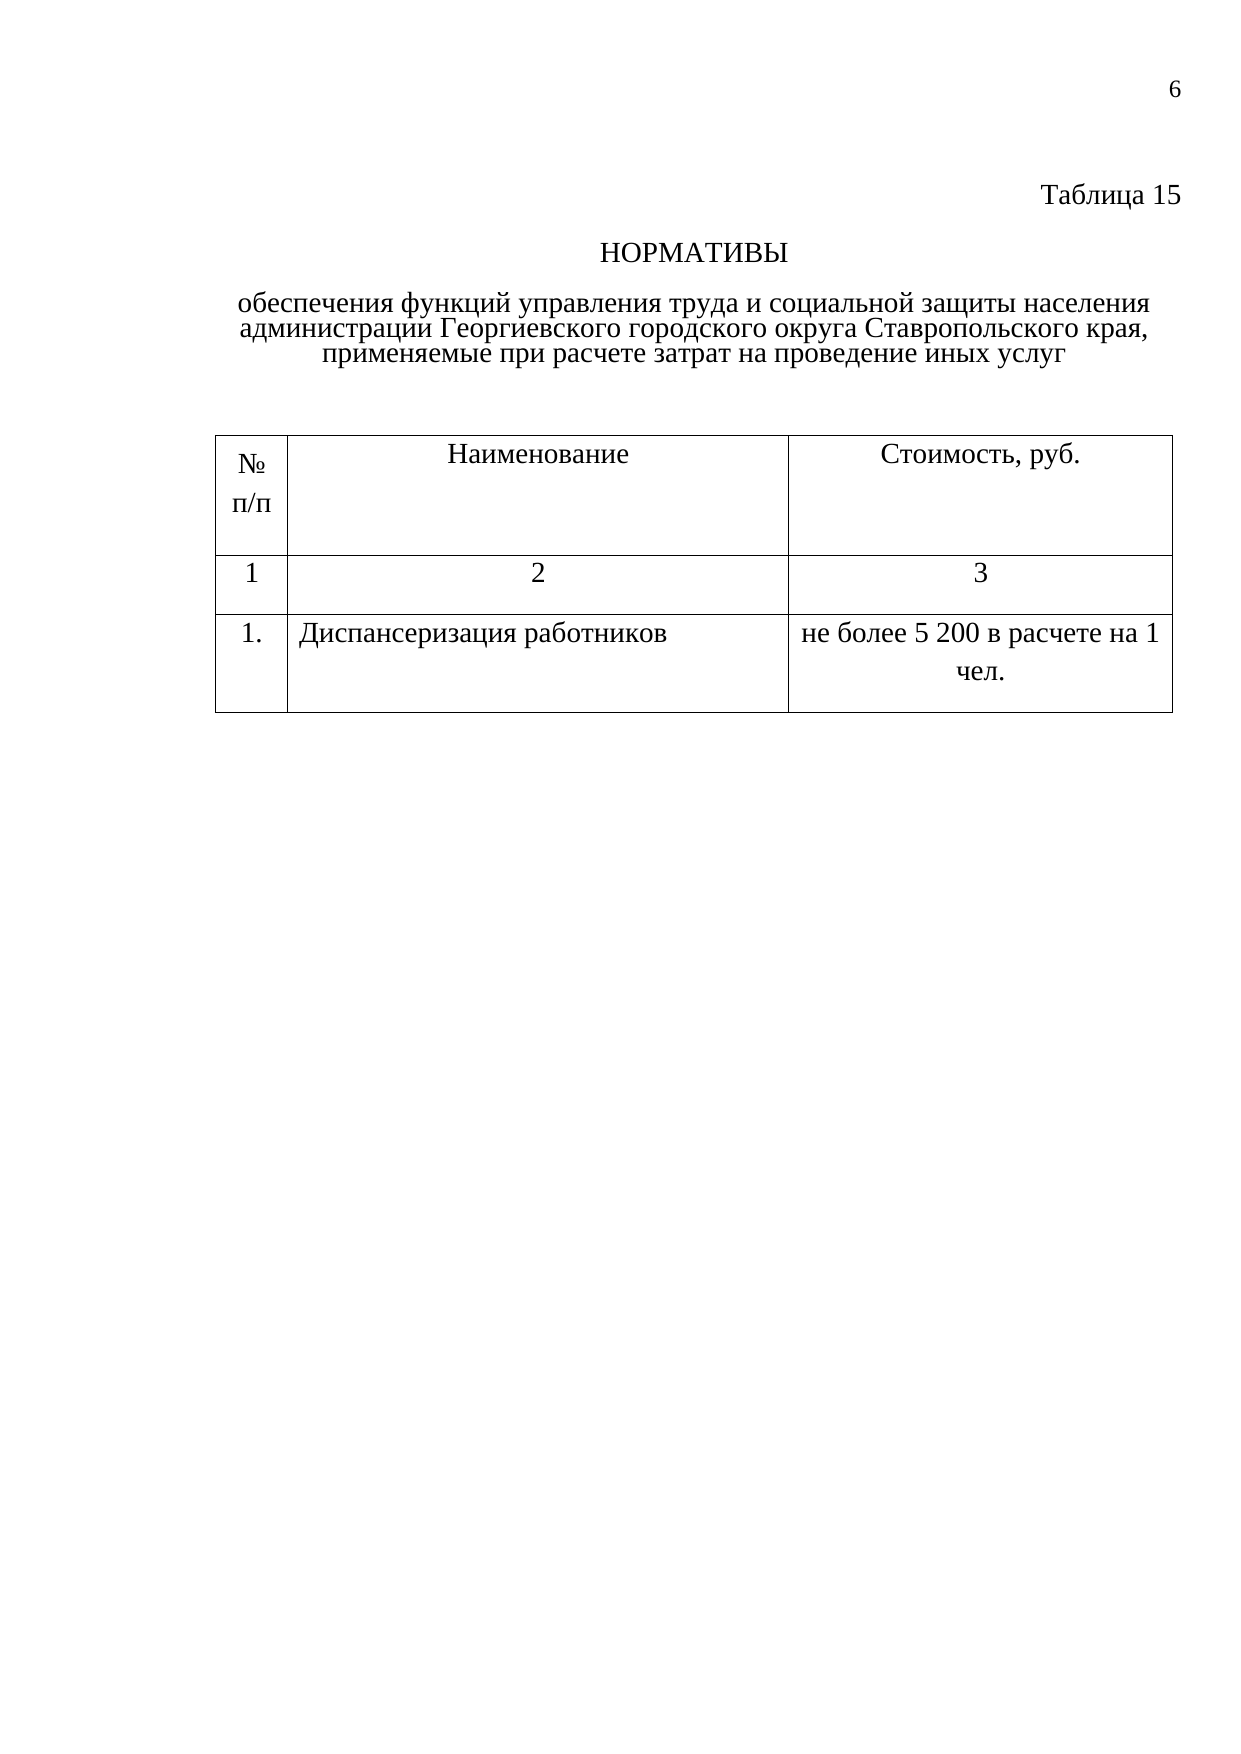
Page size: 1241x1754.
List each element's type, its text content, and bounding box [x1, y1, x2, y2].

table_cell 3 [789, 556, 1172, 614]
text НОРМАТИВЫ [207, 243, 1181, 268]
table_header № п/п [216, 436, 287, 554]
table_cell 2 [288, 556, 788, 614]
text обеспечения функций управления труда и социальной защиты населения администрации Георгиевского городского округа Ставропольского края, применяемые при расчете затрат на проведение иных услуг [207, 293, 1181, 368]
table_header Наименование [288, 436, 788, 554]
table_cell не более 5 200 в расчете на 1 чел. [789, 615, 1172, 712]
table_header Стоимость, руб. [789, 436, 1172, 554]
table_cell Диспансеризация работников [288, 615, 788, 712]
text Таблица 15 [207, 184, 1181, 209]
table_cell 1. [216, 615, 287, 712]
table_cell 1 [216, 556, 287, 614]
